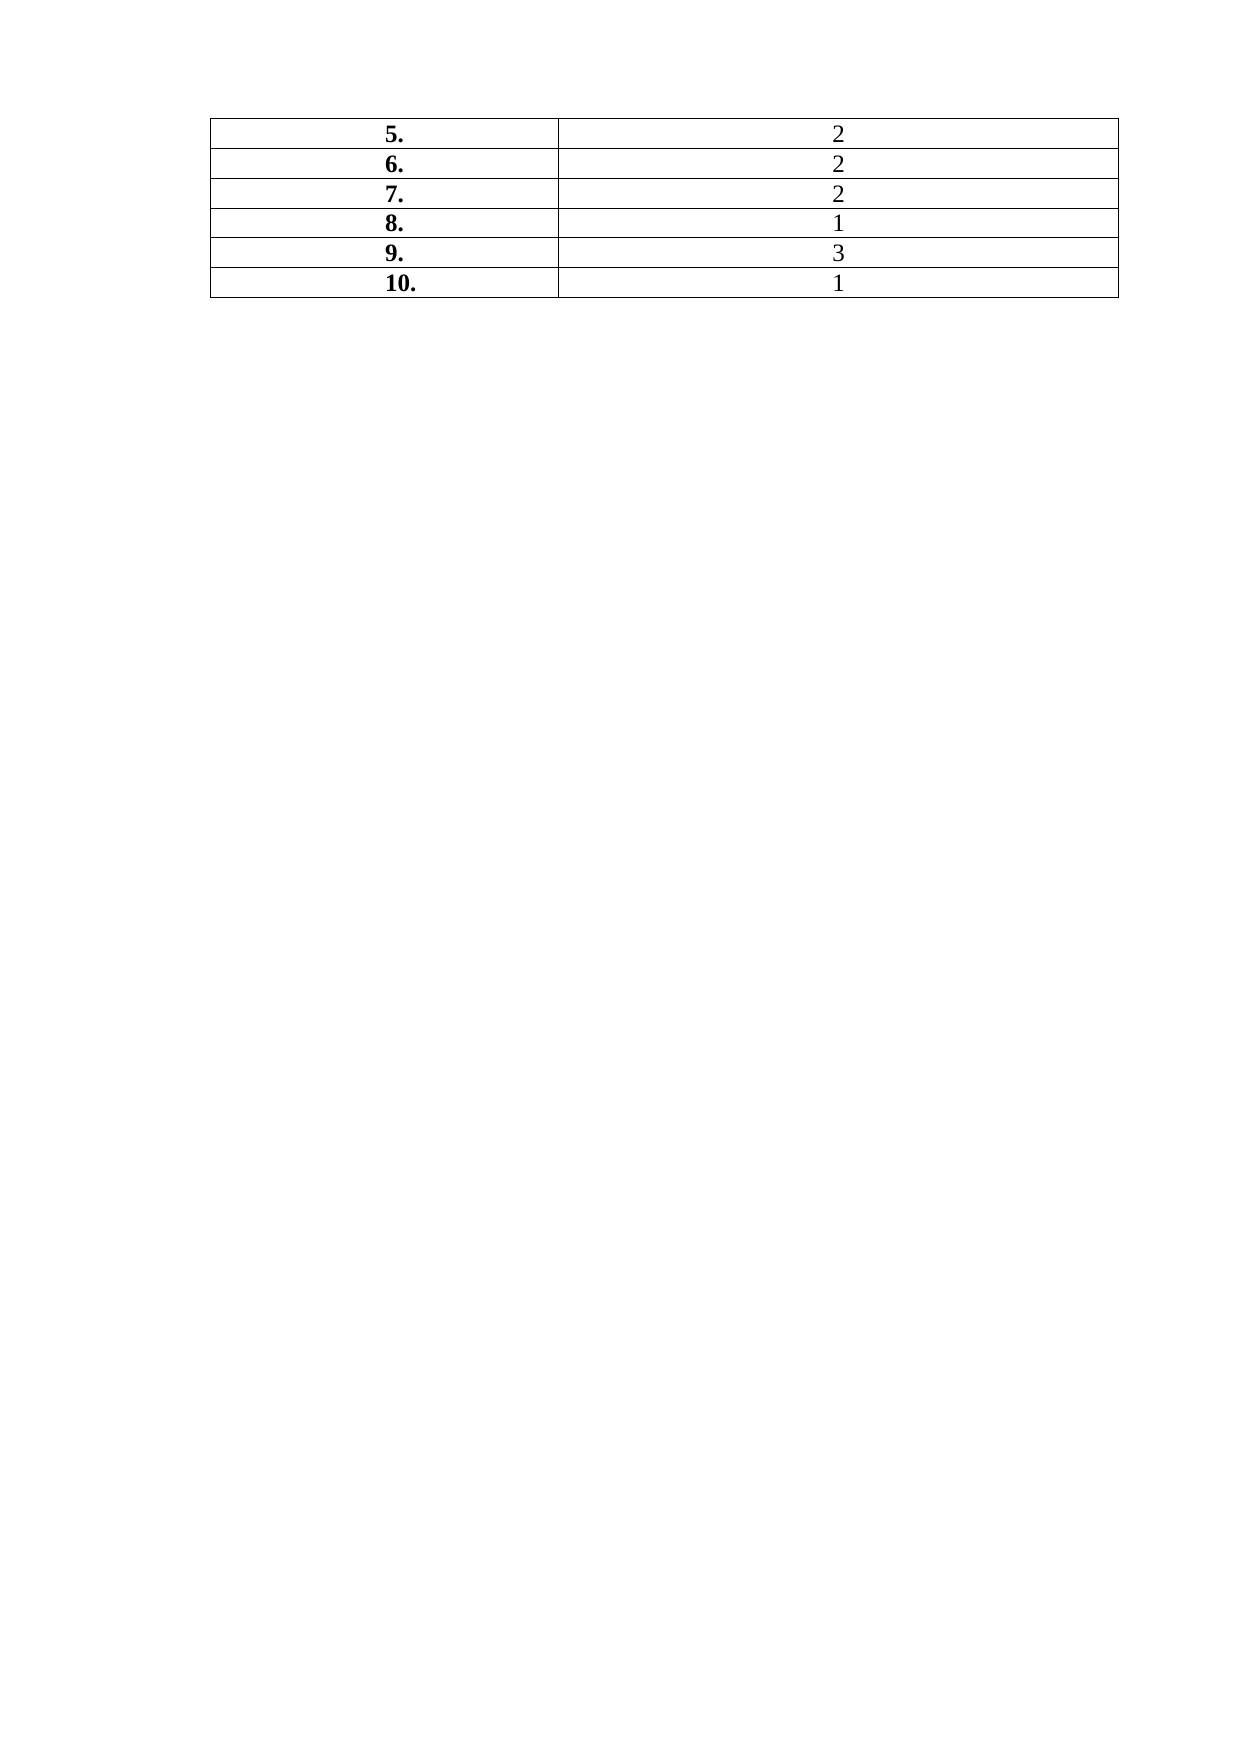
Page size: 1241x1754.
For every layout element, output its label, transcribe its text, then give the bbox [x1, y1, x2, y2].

table_cell [211, 179, 558, 207]
table_cell [211, 268, 558, 297]
table_cell 1 [559, 268, 1118, 297]
table_cell 3 [559, 238, 1118, 267]
table_cell 2 [559, 149, 1118, 178]
table_cell 2 [559, 179, 1118, 207]
table_cell [211, 149, 558, 178]
table_cell [211, 209, 558, 237]
table_cell 1 [559, 209, 1118, 237]
table_cell [211, 119, 558, 148]
table_cell 2 [559, 119, 1118, 148]
table_cell [211, 238, 558, 267]
